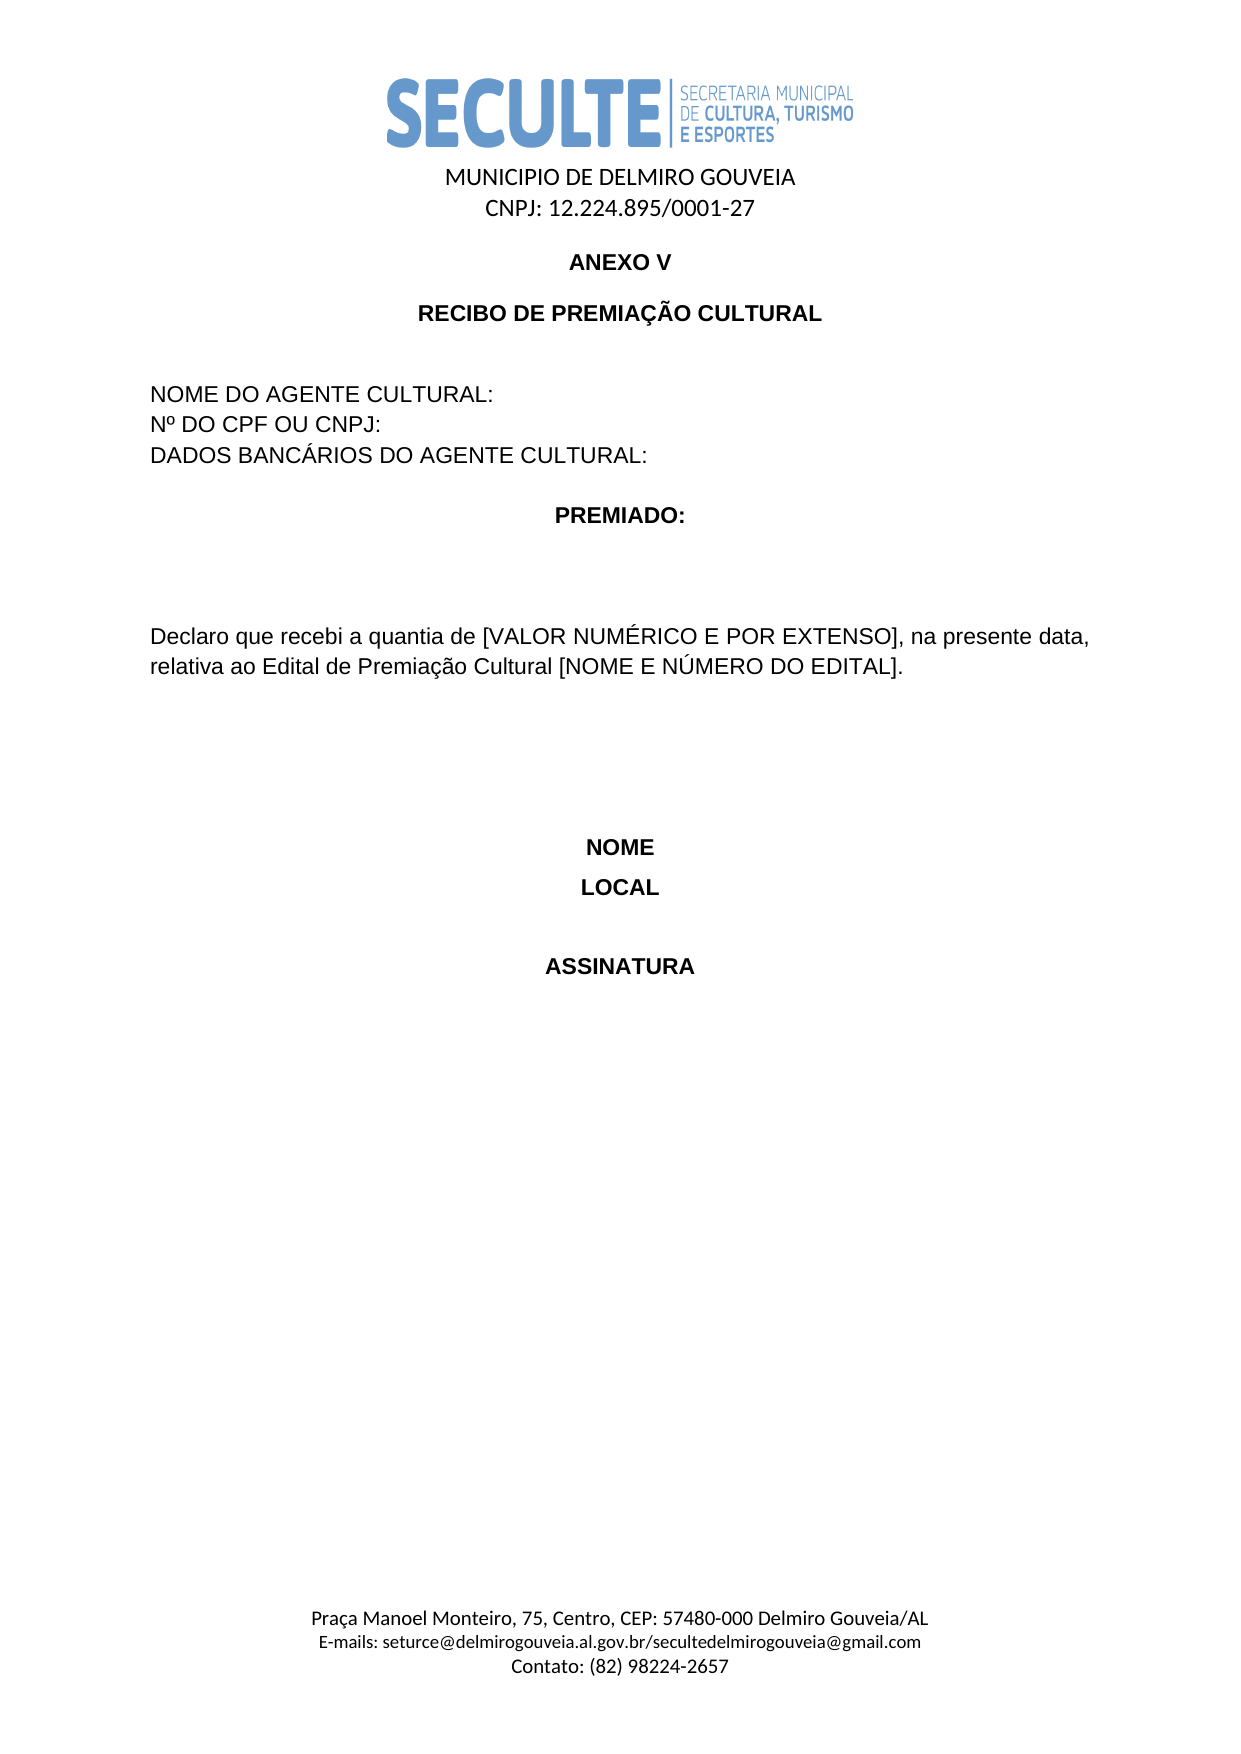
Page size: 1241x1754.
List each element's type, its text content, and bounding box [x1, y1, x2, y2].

text Nº DO CPF OU CNPJ: [150, 411, 1090, 438]
text Declaro que recebi a quantia de [VALOR NUMÉRICO E POR EXTENSO], na presente data, relativa ao Edital de Premiação Cultural [NOME E NÚMERO DO EDITAL]. [150, 623, 1090, 679]
text NOME [150, 834, 1090, 861]
text NOME DO AGENTE CULTURAL: [150, 381, 1090, 408]
text RECIBO DE PREMIAÇÃO CULTURAL [150, 300, 1090, 326]
text LOCAL [150, 874, 1090, 900]
text DADOS BANCÁRIOS DO AGENTE CULTURAL: [150, 442, 1090, 468]
text ANEXO V [150, 249, 1090, 275]
picture [387, 78, 854, 148]
text PREMIADO: [150, 502, 1090, 528]
text ASSINATURA [150, 953, 1090, 979]
